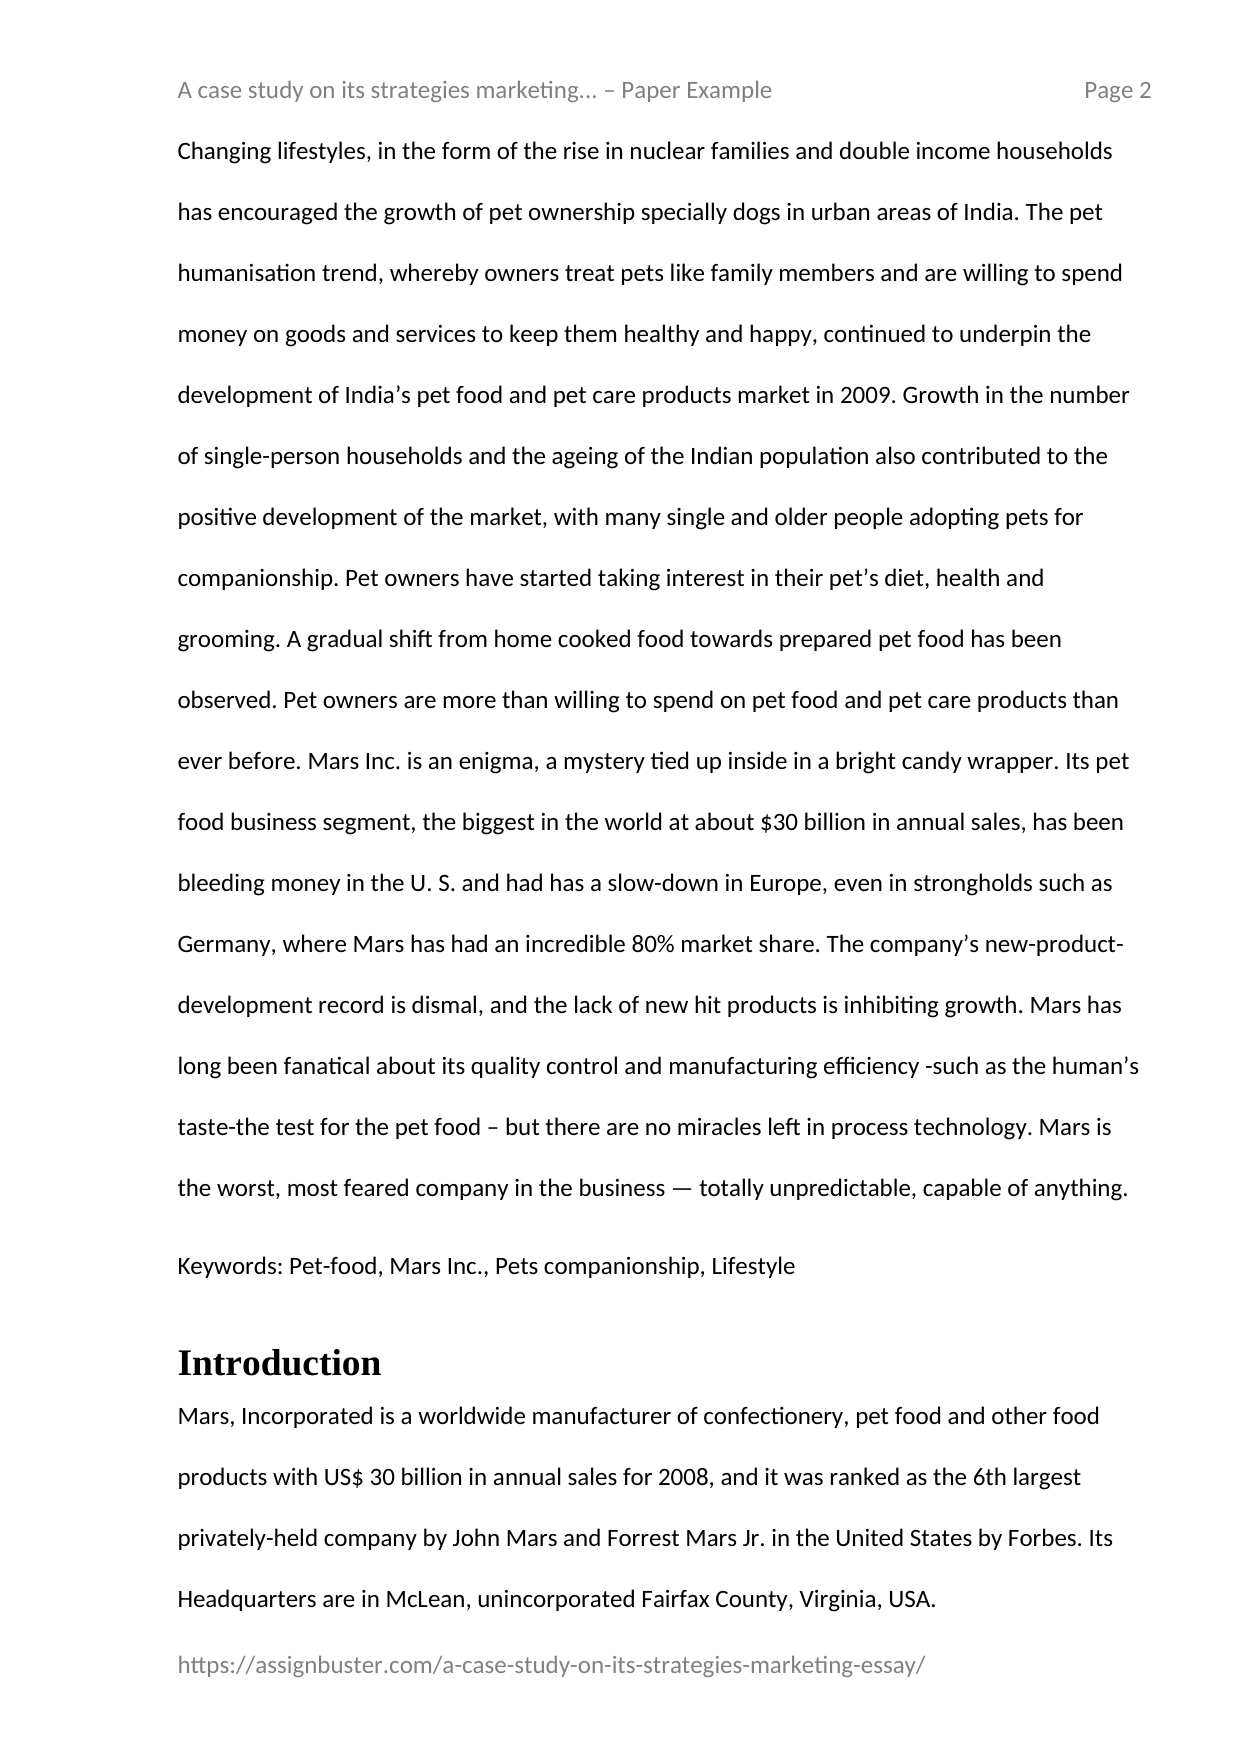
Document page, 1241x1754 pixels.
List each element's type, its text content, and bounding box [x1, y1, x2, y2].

text Keywords: Pet-food, Mars Inc., Pets companionship, Lifestyle [177, 1250, 1152, 1281]
subtitle Introduction [177, 1341, 1152, 1384]
text Mars, Incorporated is a worldwide manufacturer of confectionery, pet food and other food products with US$ 30 billion in annual sales for 2008, and it was ranked as the 6th largest privately-held company by John Mars and Forrest Mars Jr. in the United States by Forbes. Its Headquarters are in McLean, unincorporated Fairfax County, Virginia, USA. [177, 1400, 1152, 1613]
text Changing lifestyles, in the form of the rise in nuclear families and double income households has encouraged the growth of pet ownership specially dogs in urban areas of India. The pet humanisation trend, whereby owners treat pets like family members and are willing to spend money on goods and services to keep them healthy and happy, continued to underpin the development of India’s pet food and pet care products market in 2009. Growth in the number of single-person households and the ageing of the Indian population also contributed to the positive development of the market, with many single and older people adopting pets for companionship. Pet owners have started taking interest in their pet’s diet, health and grooming. A gradual shift from home cooked food towards prepared pet food has been observed. Pet owners are more than willing to spend on pet food and pet care products than ever before. Mars Inc. is an enigma, a mystery tied up inside in a bright candy wrapper. Its pet food business segment, the biggest in the world at about $30 billion in annual sales, has been bleeding money in the U. S. and had has a slow-down in Europe, even in strongholds such as Germany, where Mars has had an incredible 80% market share. The company’s new-product-development record is dismal, and the lack of new hit products is inhibiting growth. Mars has long been fanatical about its quality control and manufacturing efficiency -such as the human’s taste-the test for the pet food – but there are no miracles left in process technology. Mars is the worst, most feared company in the business — totally unpredictable, capable of anything. [177, 135, 1152, 1203]
